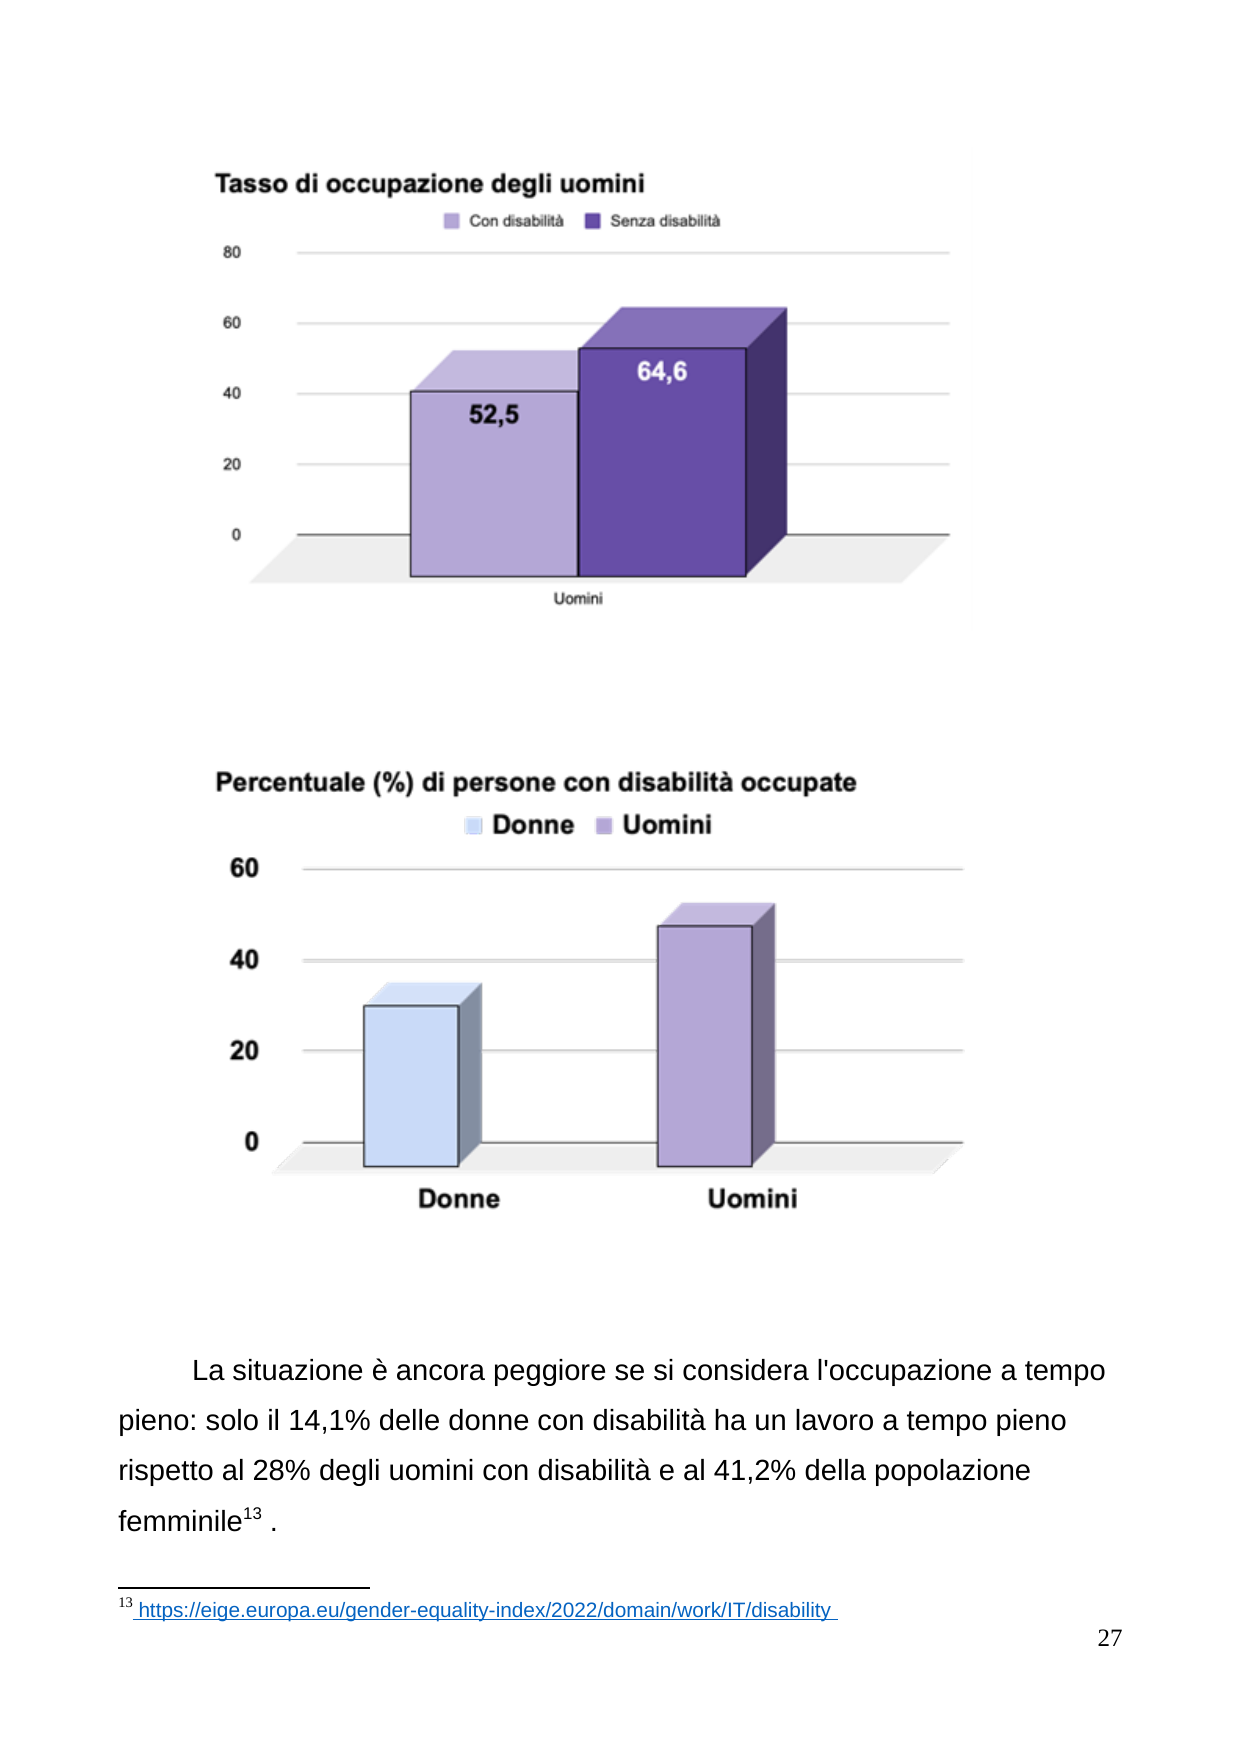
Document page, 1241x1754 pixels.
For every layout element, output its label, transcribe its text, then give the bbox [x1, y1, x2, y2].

picture [191, 745, 988, 1238]
picture [191, 147, 974, 631]
text La situazione è ancora peggiore se si considera l'occupazione a tempo pieno: solo il 14,1% delle donne con disabilità ha un lavoro a tempo pieno rispetto al 28% degli uomini con disabilità e al 41,2% della popolazione femminile . [118, 1353, 1122, 1537]
